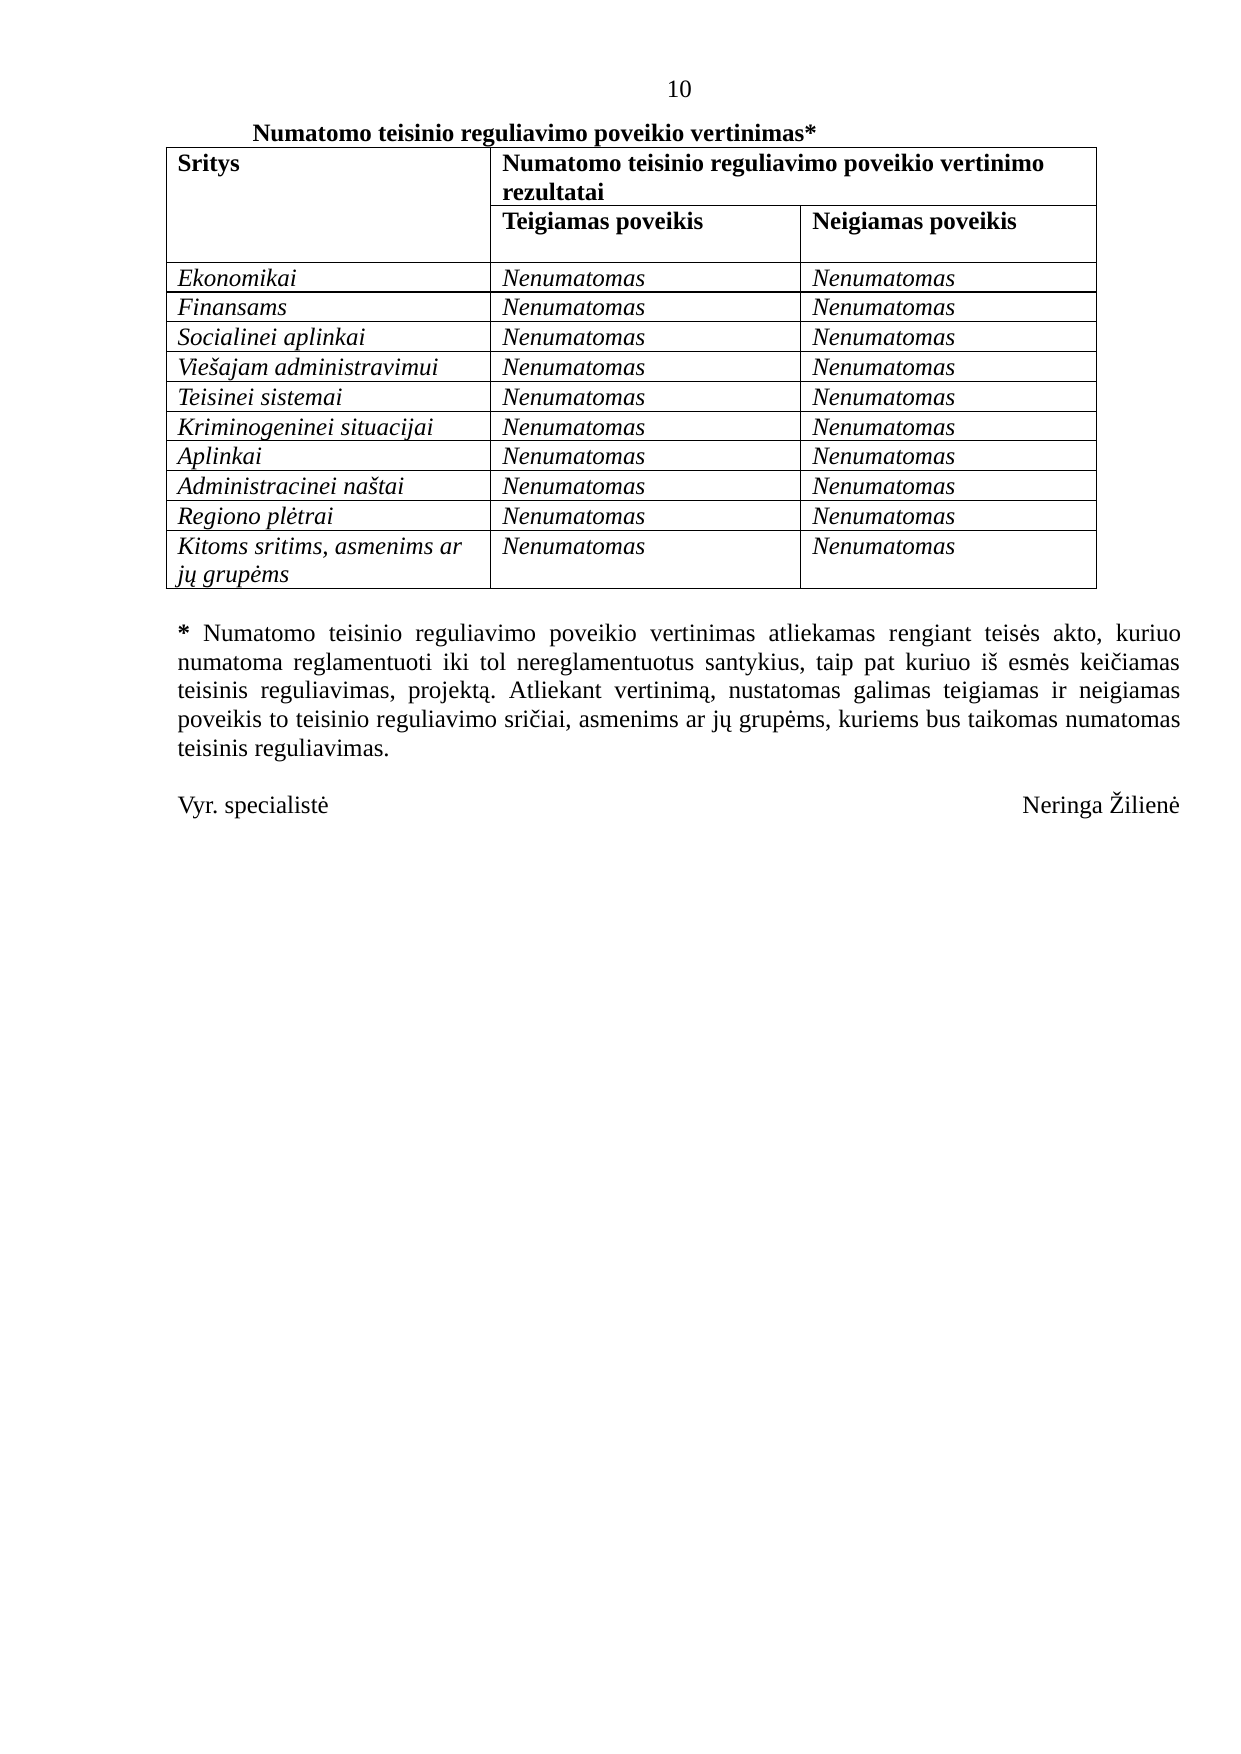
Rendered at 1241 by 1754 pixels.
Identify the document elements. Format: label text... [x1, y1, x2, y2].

table_cell Nenumatomas [801, 352, 1096, 381]
table_cell Nenumatomas [801, 382, 1096, 411]
table_cell Administracinei naštai [167, 471, 490, 500]
table_cell Nenumatomas [491, 531, 800, 588]
table_cell Socialinei aplinkai [167, 322, 490, 351]
table_cell Neigiamas poveikis [801, 206, 1096, 262]
table_cell Finansams [167, 293, 490, 321]
table_cell Viešajam administravimui [167, 352, 490, 381]
table_cell Kriminogeninei situacijai [167, 412, 490, 440]
table_cell Nenumatomas [801, 263, 1096, 291]
text Vyr. specialistė Neringa Žilienė [177, 791, 1181, 819]
table_cell Teisinei sistemai [167, 382, 490, 411]
table_cell Nenumatomas [491, 352, 800, 381]
table_cell Nenumatomas [801, 293, 1096, 321]
table_cell Nenumatomas [491, 412, 800, 440]
table_cell Ekonomikai [167, 263, 490, 291]
table_header Numatomo teisinio reguliavimo poveikio vertinimo rezultatai [491, 148, 1096, 205]
table_cell Regiono plėtrai [167, 501, 490, 530]
table_cell Kitoms sritims, asmenims ar jų grupėms [167, 531, 490, 588]
table_cell Nenumatomas [491, 471, 800, 500]
table_header Sritys [167, 148, 490, 262]
table_cell Aplinkai [167, 441, 490, 470]
table_cell Nenumatomas [801, 322, 1096, 351]
text * Numatomo teisinio reguliavimo poveikio vertinimas atliekamas rengiant teisės akto, kuriuo numatoma reglamentuoti iki tol nereglamentuotus santykius, taip pat kuriuo iš esmės keičiamas teisinis reguliavimas, projektą. Atliekant vertinimą, nustatomas galimas teigiamas ir neigiamas poveikis to teisinio reguliavimo sričiai, asmenims ar jų grupėms, kuriems bus taikomas numatomas teisinis reguliavimas. [177, 618, 1181, 762]
table_cell Nenumatomas [801, 531, 1096, 588]
table_cell Nenumatomas [491, 293, 800, 321]
table_cell Nenumatomas [491, 322, 800, 351]
table_cell Teigiamas poveikis [491, 206, 800, 262]
text Numatomo teisinio reguliavimo poveikio vertinimas* [177, 118, 1181, 147]
table_cell Nenumatomas [801, 412, 1096, 440]
table_cell Nenumatomas [491, 263, 800, 291]
table_cell Nenumatomas [801, 441, 1096, 470]
table_cell Nenumatomas [491, 441, 800, 470]
table_cell Nenumatomas [801, 471, 1096, 500]
table_cell Nenumatomas [491, 501, 800, 530]
table_cell Nenumatomas [801, 501, 1096, 530]
table_cell Nenumatomas [491, 382, 800, 411]
